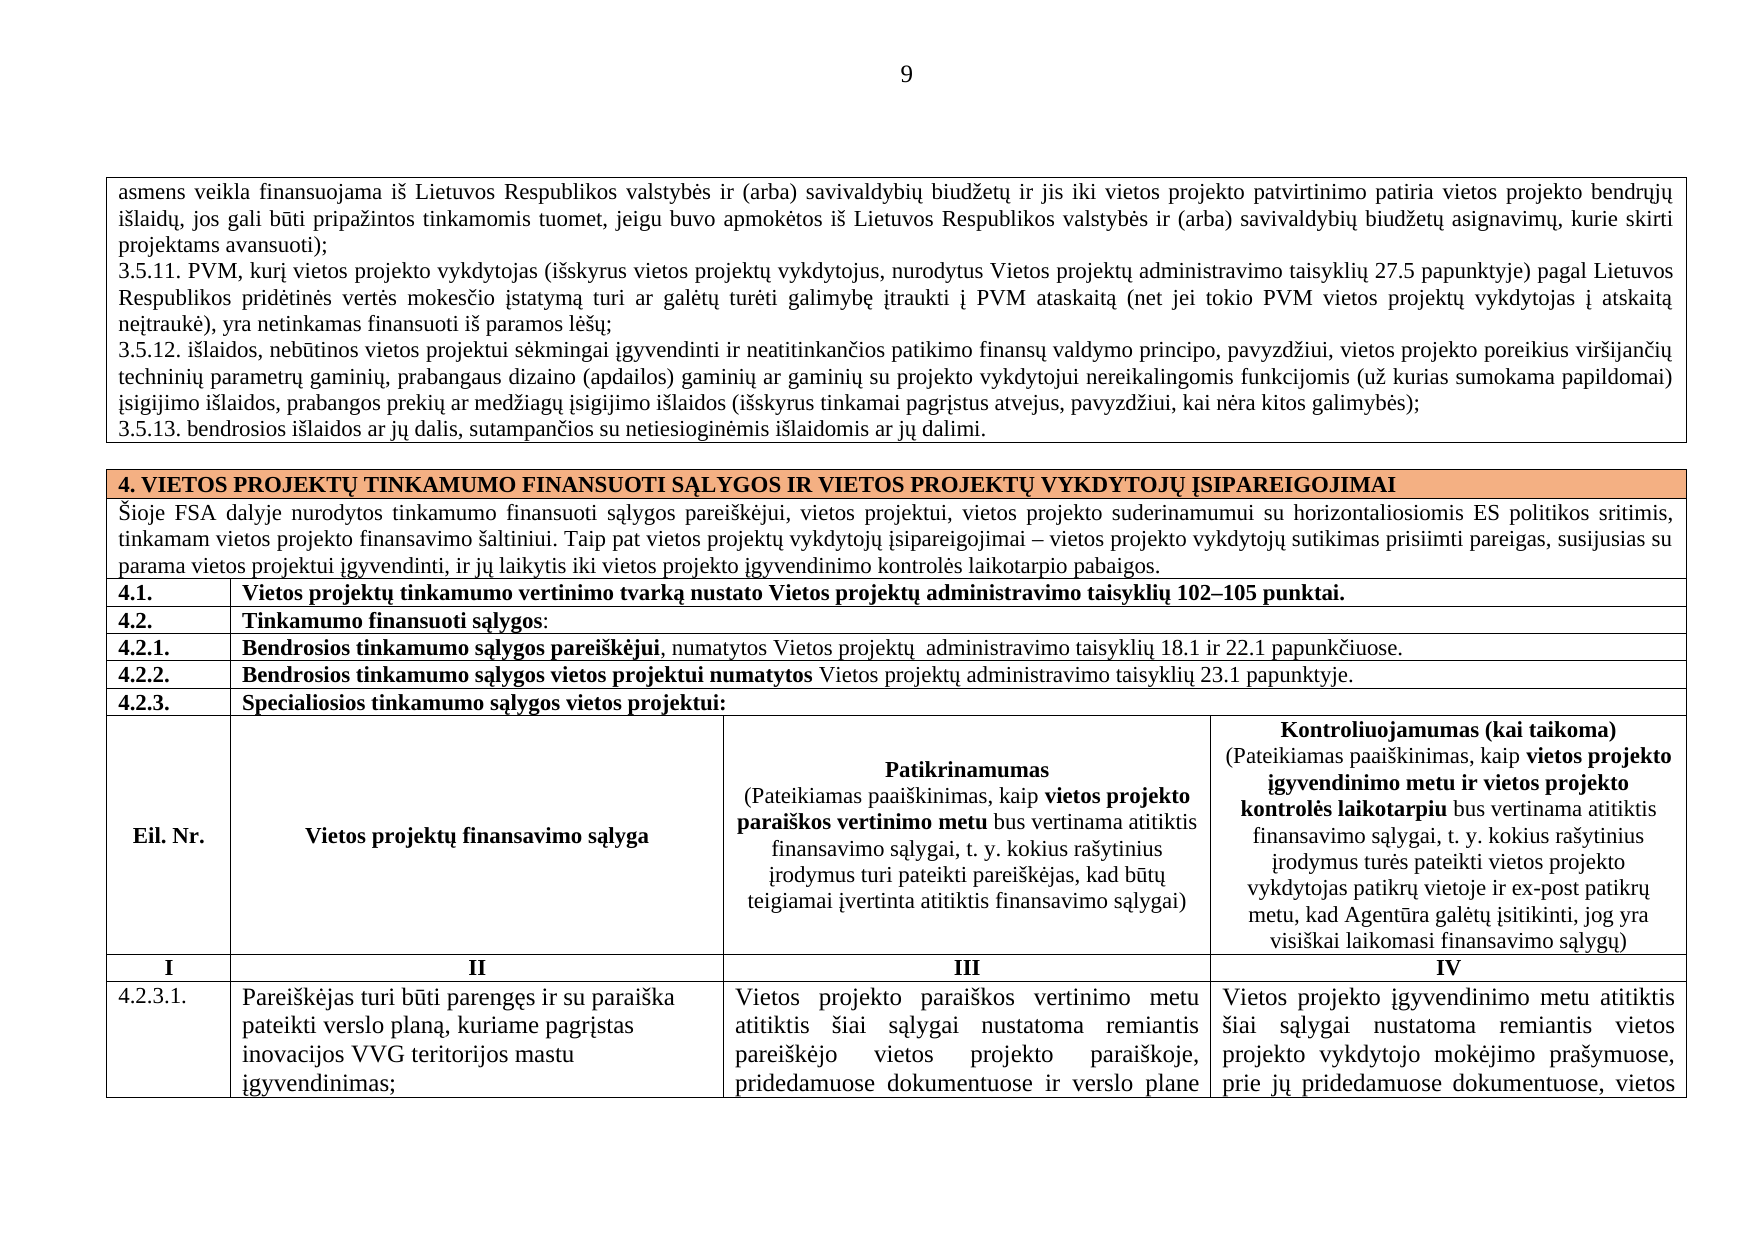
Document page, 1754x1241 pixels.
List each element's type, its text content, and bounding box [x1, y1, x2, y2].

table_cell Šioje FSA dalyje nurodytos tinkamumo finansuoti sąlygos pareiškėjui, vietos projektui, vietos projekto suderinamumui su horizontaliosiomis ES politikos sritimis, tinkamam vietos projekto finansavimo šaltiniui. Taip pat vietos projektų vykdytojų įsipareigojimai – vietos projekto vykdytojų sutikimas prisiimti pareigas, susijusias su parama vietos projektui įgyvendinti, ir jų laikytis iki vietos projekto įgyvendinimo kontrolės laikotarpio pabaigos. [107, 499, 1686, 578]
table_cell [1211, 982, 1686, 1097]
table_cell II [231, 955, 723, 981]
table_cell Bendrosios tinkamumo sąlygos pareiškėjui, numatytos Vietos projektų administravimo taisyklių 18.1 ir 22.1 papunkčiuose. [231, 634, 1686, 660]
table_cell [724, 982, 1210, 1097]
table_cell 4.2.3. [107, 689, 230, 715]
table_header 4. VIETOS PROJEKTŲ TINKAMUMO FINANSUOTI SĄLYGOS IR VIETOS PROJEKTŲ VYKDYTOJŲ ĮSIPAREIGOJIMAI [107, 470, 1686, 498]
table_cell Tinkamumo finansuoti sąlygos: [231, 607, 1686, 633]
table_cell 4.2.2. [107, 661, 230, 688]
table_cell Patikrinamumas (Pateikiamas paaiškinimas, kaip vietos projekto paraiškos vertinimo metu bus vertinama atitiktis finansavimo sąlygai, t. y. kokius rašytinius įrodymus turi pateikti pareiškėjas, kad būtų teigiamai įvertinta atitiktis finansavimo sąlygai) [724, 716, 1210, 953]
table_cell I [107, 955, 230, 981]
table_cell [231, 982, 723, 1097]
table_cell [107, 178, 1686, 442]
table_cell Kontroliuojamumas (kai taikoma) (Pateikiamas paaiškinimas, kaip vietos projekto įgyvendinimo metu ir vietos projekto kontrolės laikotarpiu bus vertinama atitiktis finansavimo sąlygai, t. y. kokius rašytinius įrodymus turės pateikti vietos projekto vykdytojas patikrų vietoje ir ex-post patikrų metu, kad Agentūra galėtų įsitikinti, jog yra visiškai laikomasi finansavimo sąlygų) [1211, 716, 1686, 953]
table_cell Vietos projektų finansavimo sąlyga [231, 716, 723, 953]
table_cell III [724, 955, 1210, 981]
table_cell 4.1. [107, 579, 230, 606]
table_cell Eil. Nr. [107, 716, 230, 953]
table_cell 4.2.3.1. [107, 982, 230, 1097]
table_cell Specialiosios tinkamumo sąlygos vietos projektui: [231, 689, 1686, 715]
table_cell IV [1211, 955, 1686, 981]
table_cell 4.2.1. [107, 634, 230, 660]
table_cell Vietos projektų tinkamumo vertinimo tvarką nustato Vietos projektų administravimo taisyklių 102–105 punktai. [231, 579, 1686, 606]
table_cell 4.2. [107, 607, 230, 633]
table_cell Bendrosios tinkamumo sąlygos vietos projektui numatytos Vietos projektų administravimo taisyklių 23.1 papunktyje. [231, 661, 1686, 688]
